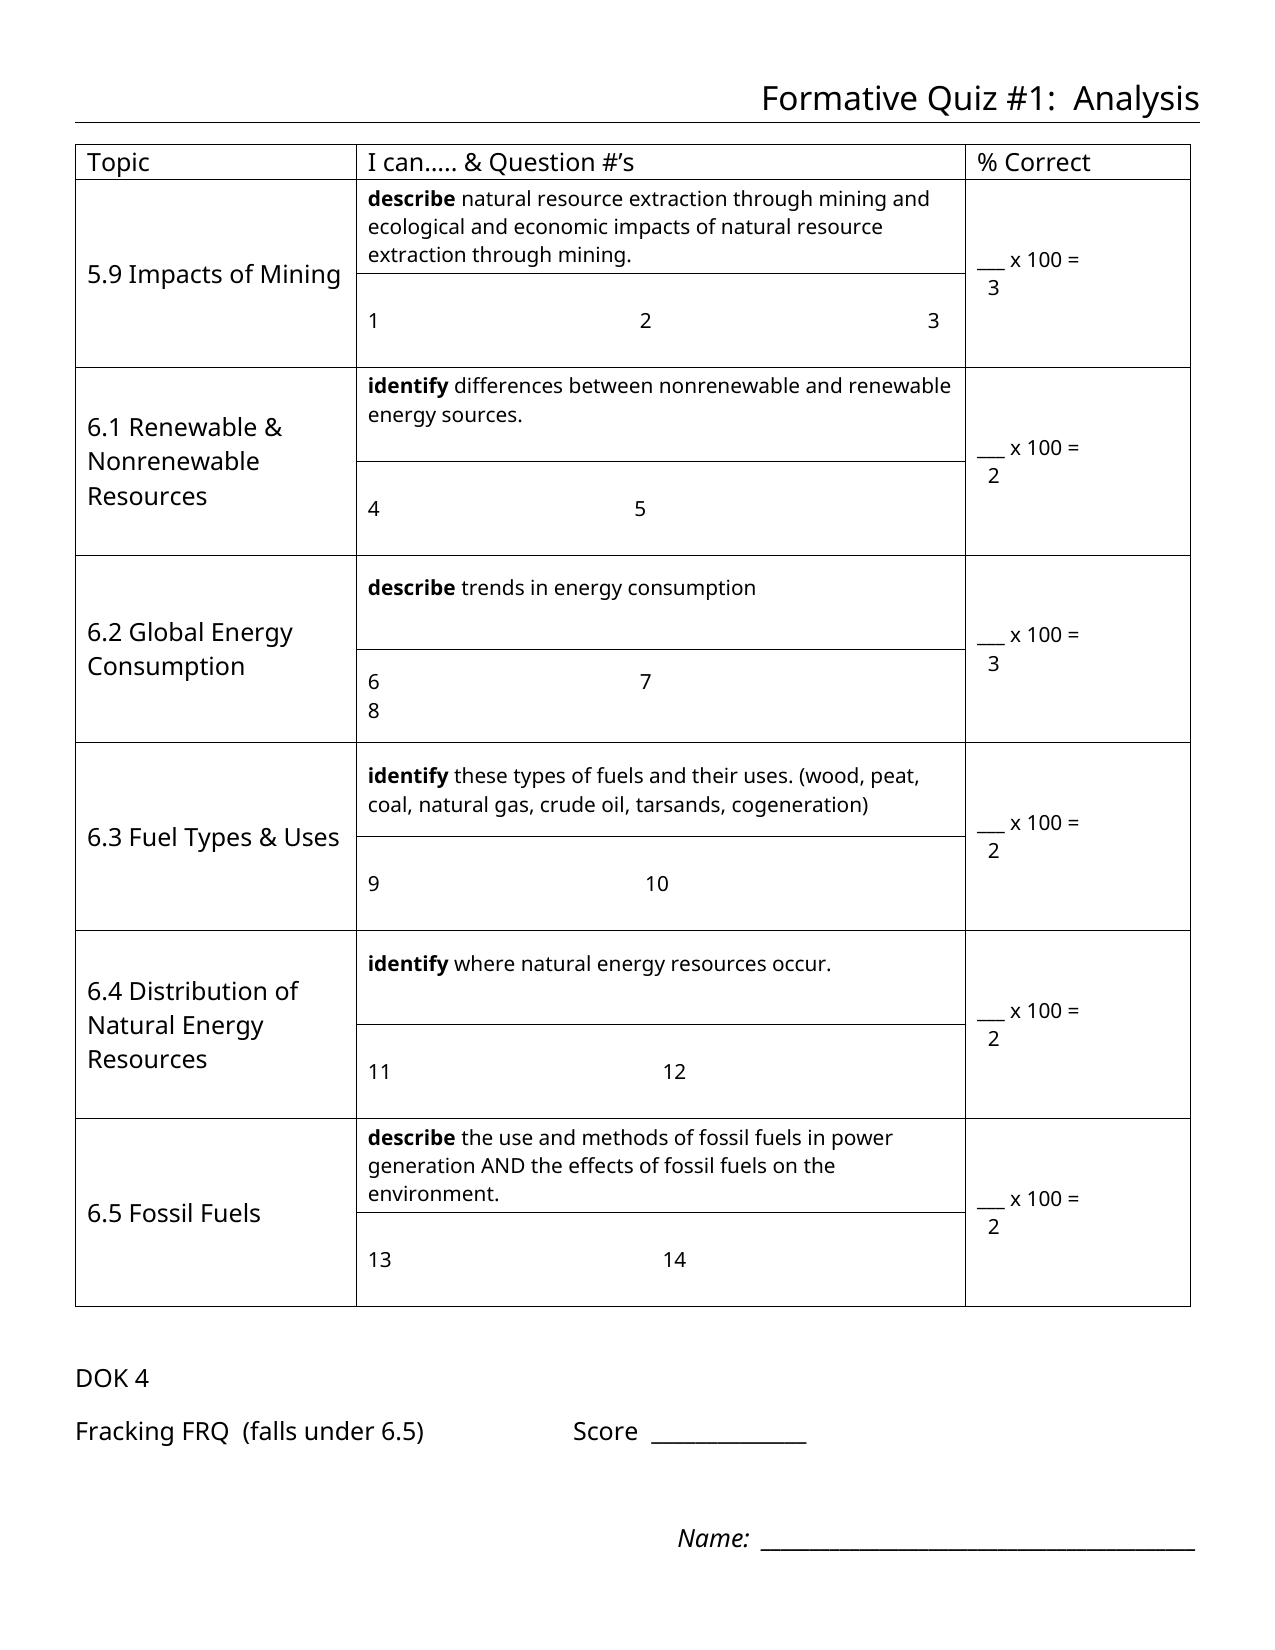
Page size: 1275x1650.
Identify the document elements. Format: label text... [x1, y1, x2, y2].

table_cell identify where natural energy resources occur. [357, 931, 965, 1024]
table_cell 9 10 [357, 837, 965, 930]
table_cell ___ x 100 = 3 [966, 556, 1190, 742]
table_cell 6 7 8 [357, 650, 965, 742]
table_cell 1 2 3 [357, 274, 965, 367]
table_cell ___ x 100 = 2 [966, 931, 1190, 1118]
table_cell identify differences between nonrenewable and renewable energy sources. [357, 368, 965, 461]
table_cell ___ x 100 = 2 [966, 1119, 1190, 1306]
table_cell 11 12 [357, 1025, 965, 1118]
table_cell describe the use and methods of fossil fuels in power generation AND the effects of fossil fuels on the environment. [357, 1119, 965, 1212]
table_cell 4 5 [357, 462, 965, 554]
table_cell 5.9 Impacts of Mining [76, 180, 356, 367]
table_header Topic [76, 145, 356, 179]
table_cell ___ x 100 = 2 [966, 368, 1190, 554]
table_cell 6.5 Fossil Fuels [76, 1119, 356, 1306]
table_cell ___ x 100 = 3 [966, 180, 1190, 367]
table_cell ___ x 100 = 2 [966, 743, 1190, 930]
text Formative Quiz #1: Analysis [75, 75, 1200, 122]
table_cell describe trends in energy consumption [357, 556, 965, 648]
text DOK 4 [75, 1360, 1200, 1394]
text Name: ____________________________________________ [75, 1521, 1200, 1554]
table_cell 6.4 Distribution of Natural Energy Resources [76, 931, 356, 1118]
table_cell 6.3 Fuel Types & Uses [76, 743, 356, 930]
table_cell describe natural resource extraction through mining and ecological and economic impacts of natural resource extraction through mining. [357, 180, 965, 273]
table_cell 6.2 Global Energy Consumption [76, 556, 356, 742]
table_header I can….. & Question #’s [357, 145, 965, 179]
table_cell 6.1 Renewable & Nonrenewable Resources [76, 368, 356, 554]
table_cell 13 14 [357, 1213, 965, 1306]
table_cell identify these types of fuels and their uses. (wood, peat, coal, natural gas, crude oil, tarsands, cogeneration) [357, 743, 965, 836]
text Fracking FRQ (falls under 6.5) Score ______________ [75, 1414, 1200, 1448]
table_header % Correct [966, 145, 1190, 179]
